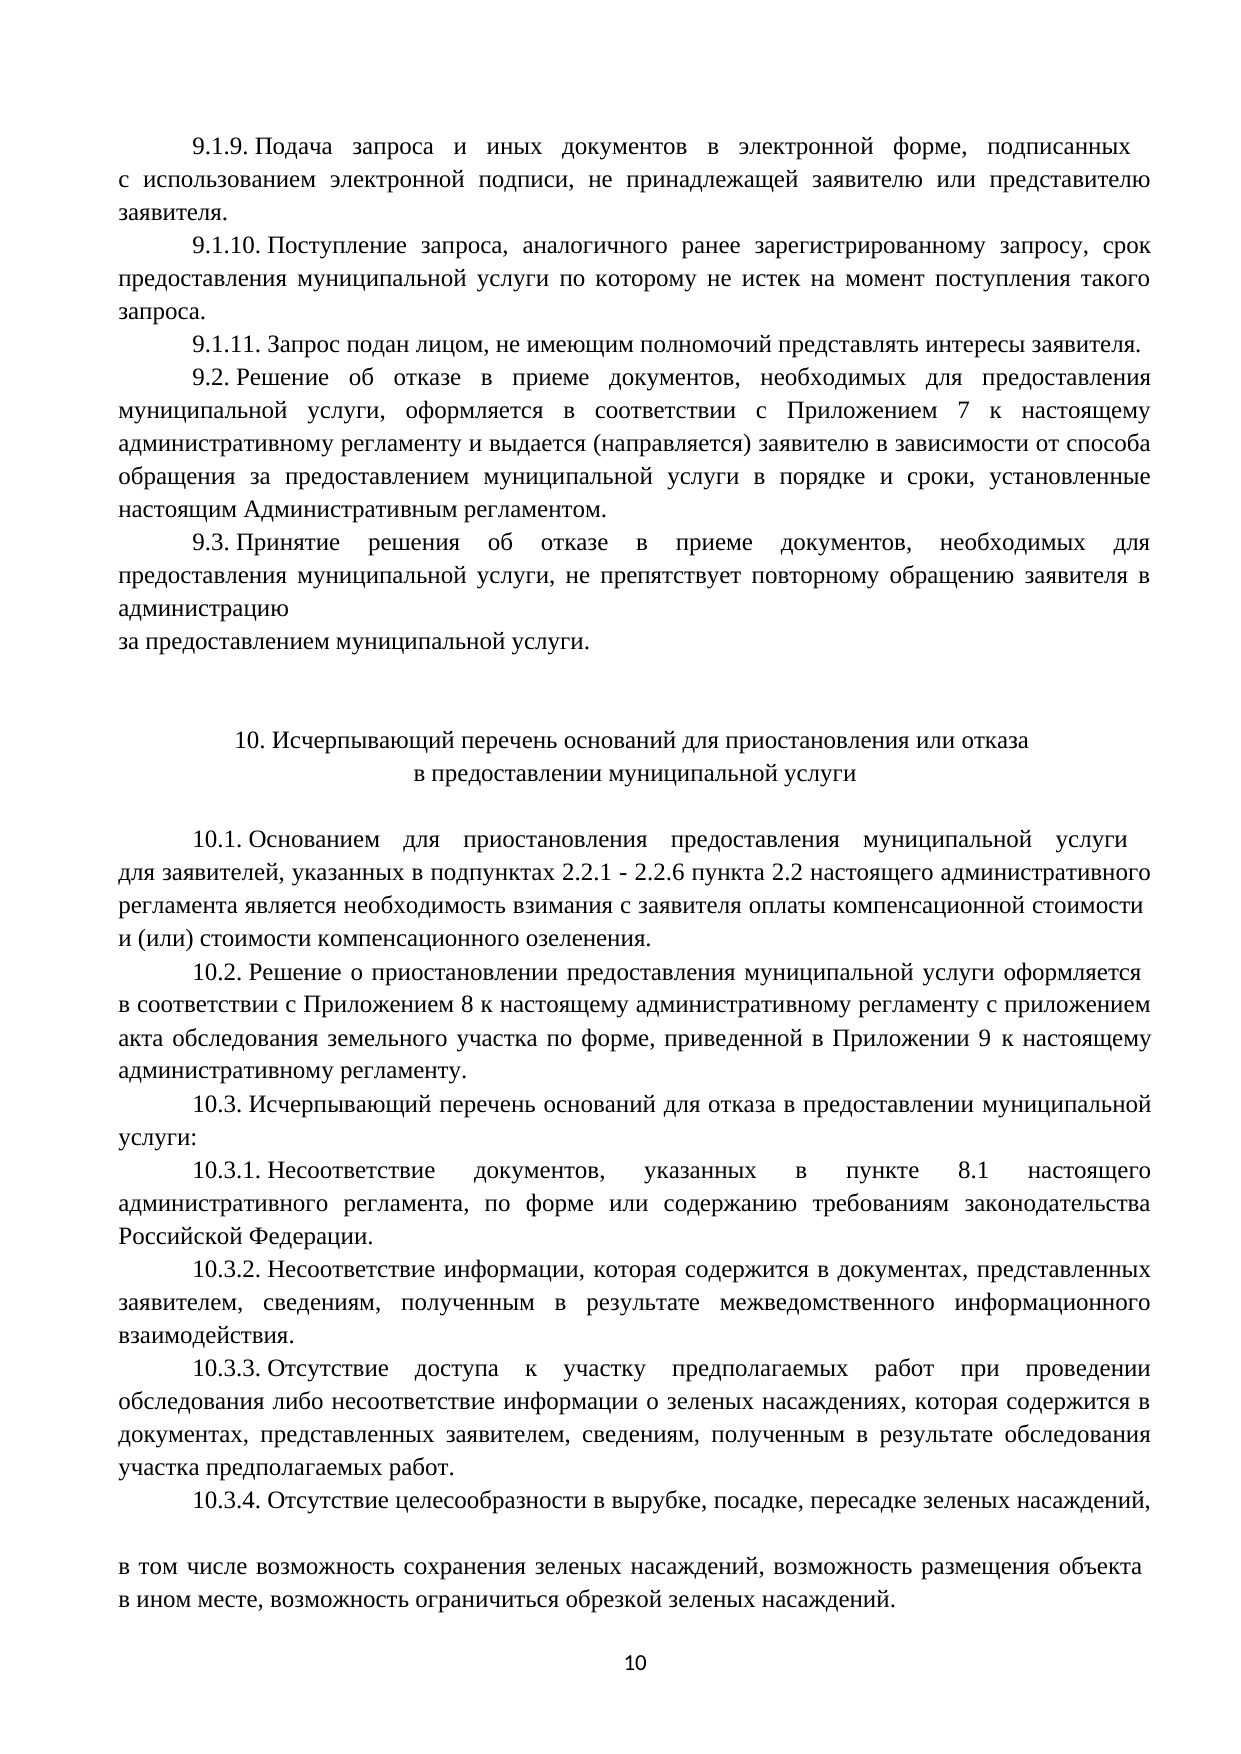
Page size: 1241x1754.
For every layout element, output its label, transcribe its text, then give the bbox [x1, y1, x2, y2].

list Отсутствие доступа к участку предполагаемых работ при проведении обследования либо несоответствие информации о зеленых насаждениях, которая содержится в документах, представленных заявителем, сведениям, полученным в результате обследования участка предполагаемых работ. [118, 1353, 1152, 1481]
list Принятие решения об отказе в приеме документов, необходимых для предоставления муниципальной услуги, не препятствует повторному обращению заявителя в администрацию за предоставлением муниципальной услуги. [118, 527, 1152, 655]
list Запрос подан лицом, не имеющим полномочий представлять интересы заявителя. [118, 329, 1152, 358]
list Решение об отказе в приеме документов, необходимых для предоставления муниципальной услуги, оформляется в соответствии с Приложением 7 к настоящему административному регламенту и выдается (направляется) заявителю в зависимости от способа обращения за предоставлением муниципальной услуги в порядке и сроки, установленные настоящим Административным регламентом. [118, 362, 1152, 523]
list Подача запроса и иных документов в электронной форме, подписанных с использованием электронной подписи, не принадлежащей заявителю или представителю заявителя. [118, 131, 1152, 226]
list Отсутствие целесообразности в вырубке, посадке, пересадке зеленых насаждений, в том числе возможность сохранения зеленых насаждений, возможность размещения объекта в ином месте, возможность ограничиться обрезкой зеленых насаждений. [118, 1485, 1152, 1613]
list Исчерпывающий перечень оснований для приостановления или отказа в предоставлении муниципальной услуги [118, 725, 1152, 787]
list Поступление запроса, аналогичного ранее зарегистрированному запросу, срок предоставления муниципальной услуги по которому не истек на момент поступления такого запроса. [118, 230, 1152, 325]
list Решение о приостановлении предоставления муниципальной услуги оформляется в соответствии с Приложением 8 к настоящему административному регламенту с приложением акта обследования земельного участка по форме, приведенной в Приложении 9 к настоящему административному регламенту. [118, 957, 1152, 1084]
list Основанием для приостановления предоставления муниципальной услуги для заявителей, указанных в подпунктах 2.2.1 - 2.2.6 пункта 2.2 настоящего административного регламента является необходимость взимания с заявителя оплаты компенсационной стоимости и (или) стоимости компенсационного озеленения. [118, 824, 1152, 952]
list Несоответствие документов, указанных в пункте 8.1 настоящего административного регламента, по форме или содержанию требованиям законодательства Российской Федерации. [118, 1155, 1152, 1249]
list Исчерпывающий перечень оснований для отказа в предоставлении муниципальной услуги: [118, 1089, 1152, 1150]
list Несоответствие информации, которая содержится в документах, представленных заявителем, сведениям, полученным в результате межведомственного информационного взаимодействия. [118, 1254, 1152, 1348]
